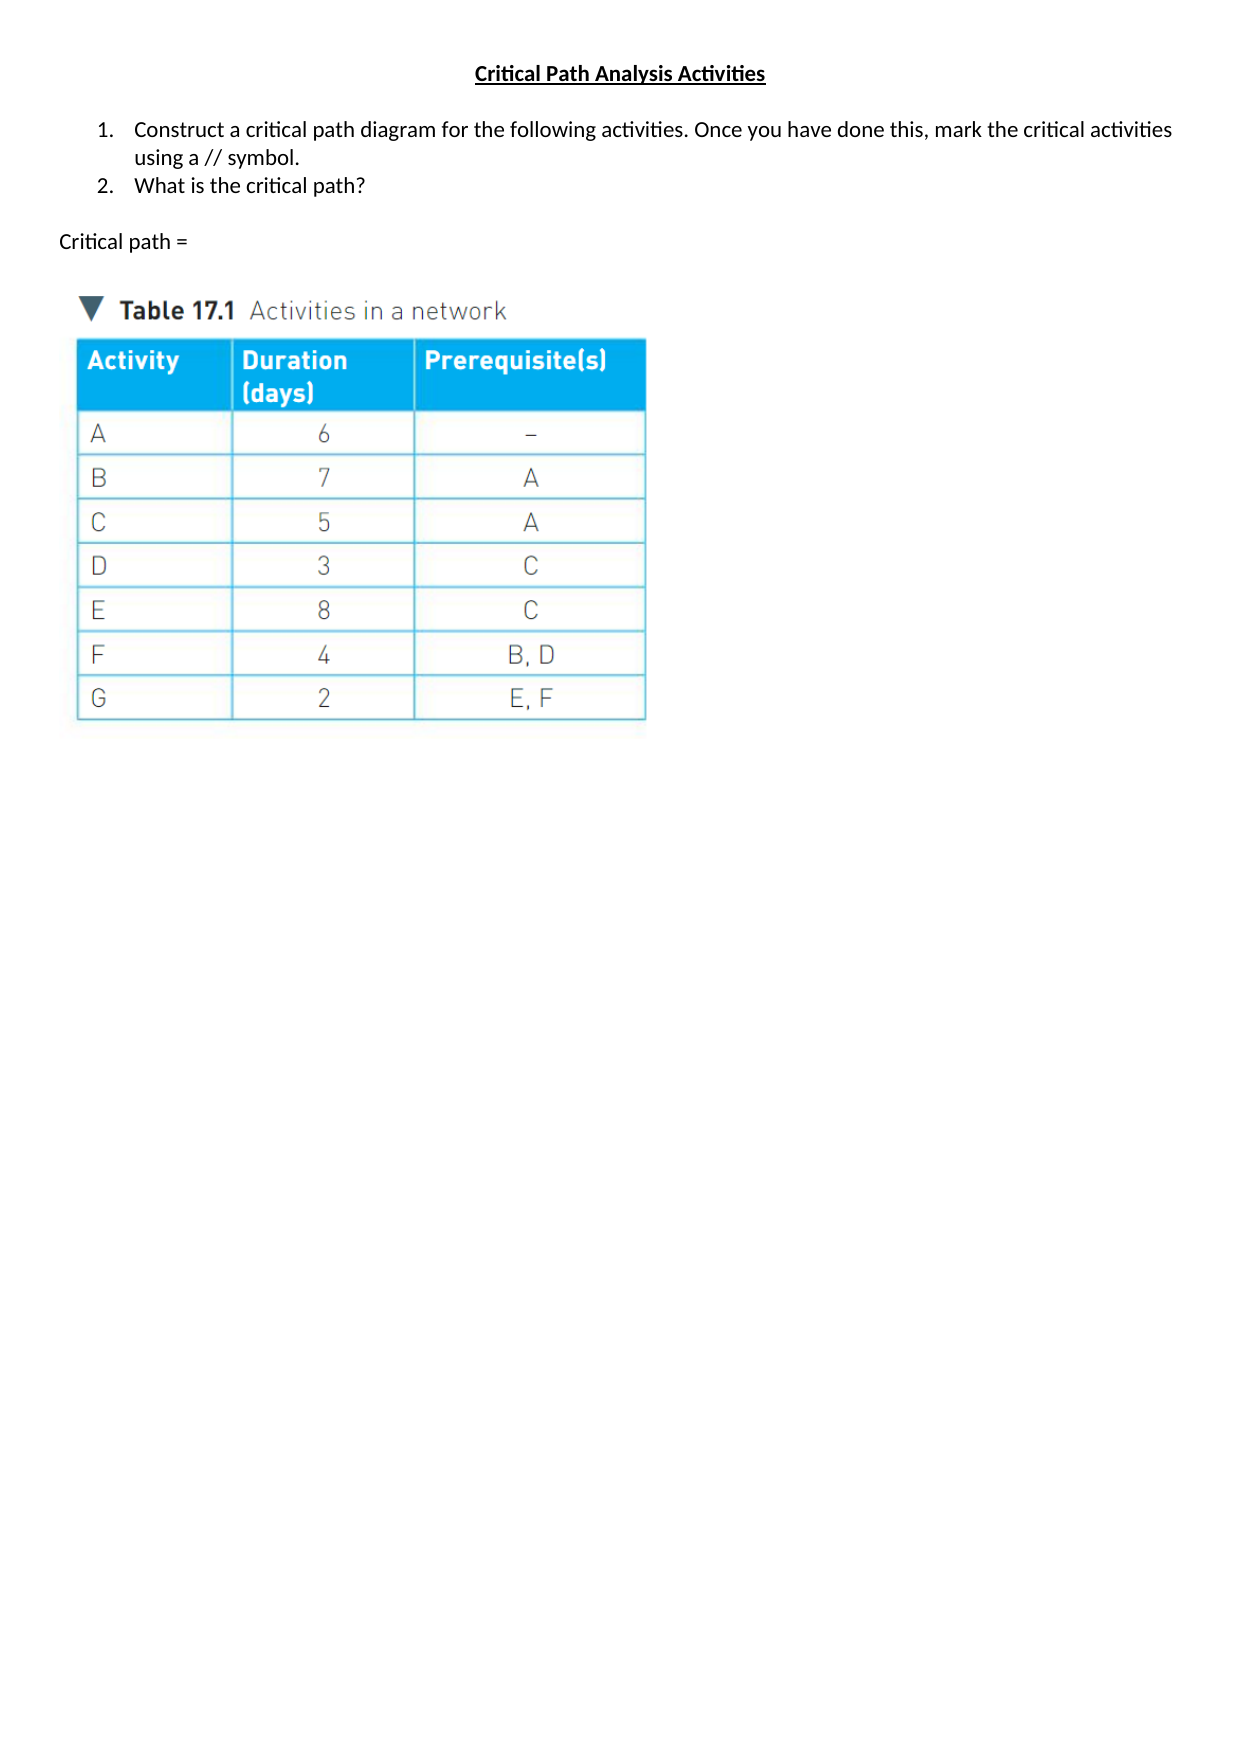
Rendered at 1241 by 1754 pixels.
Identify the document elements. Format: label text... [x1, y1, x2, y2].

text Critical Path Analysis Activities [59, 59, 1181, 87]
list What is the critical path? [97, 171, 1181, 199]
list Construct a critical path diagram for the following activities. Once you have done this, mark the critical activities using a // symbol. [97, 115, 1181, 171]
text Critical path = [59, 227, 1181, 255]
picture [59, 283, 660, 739]
